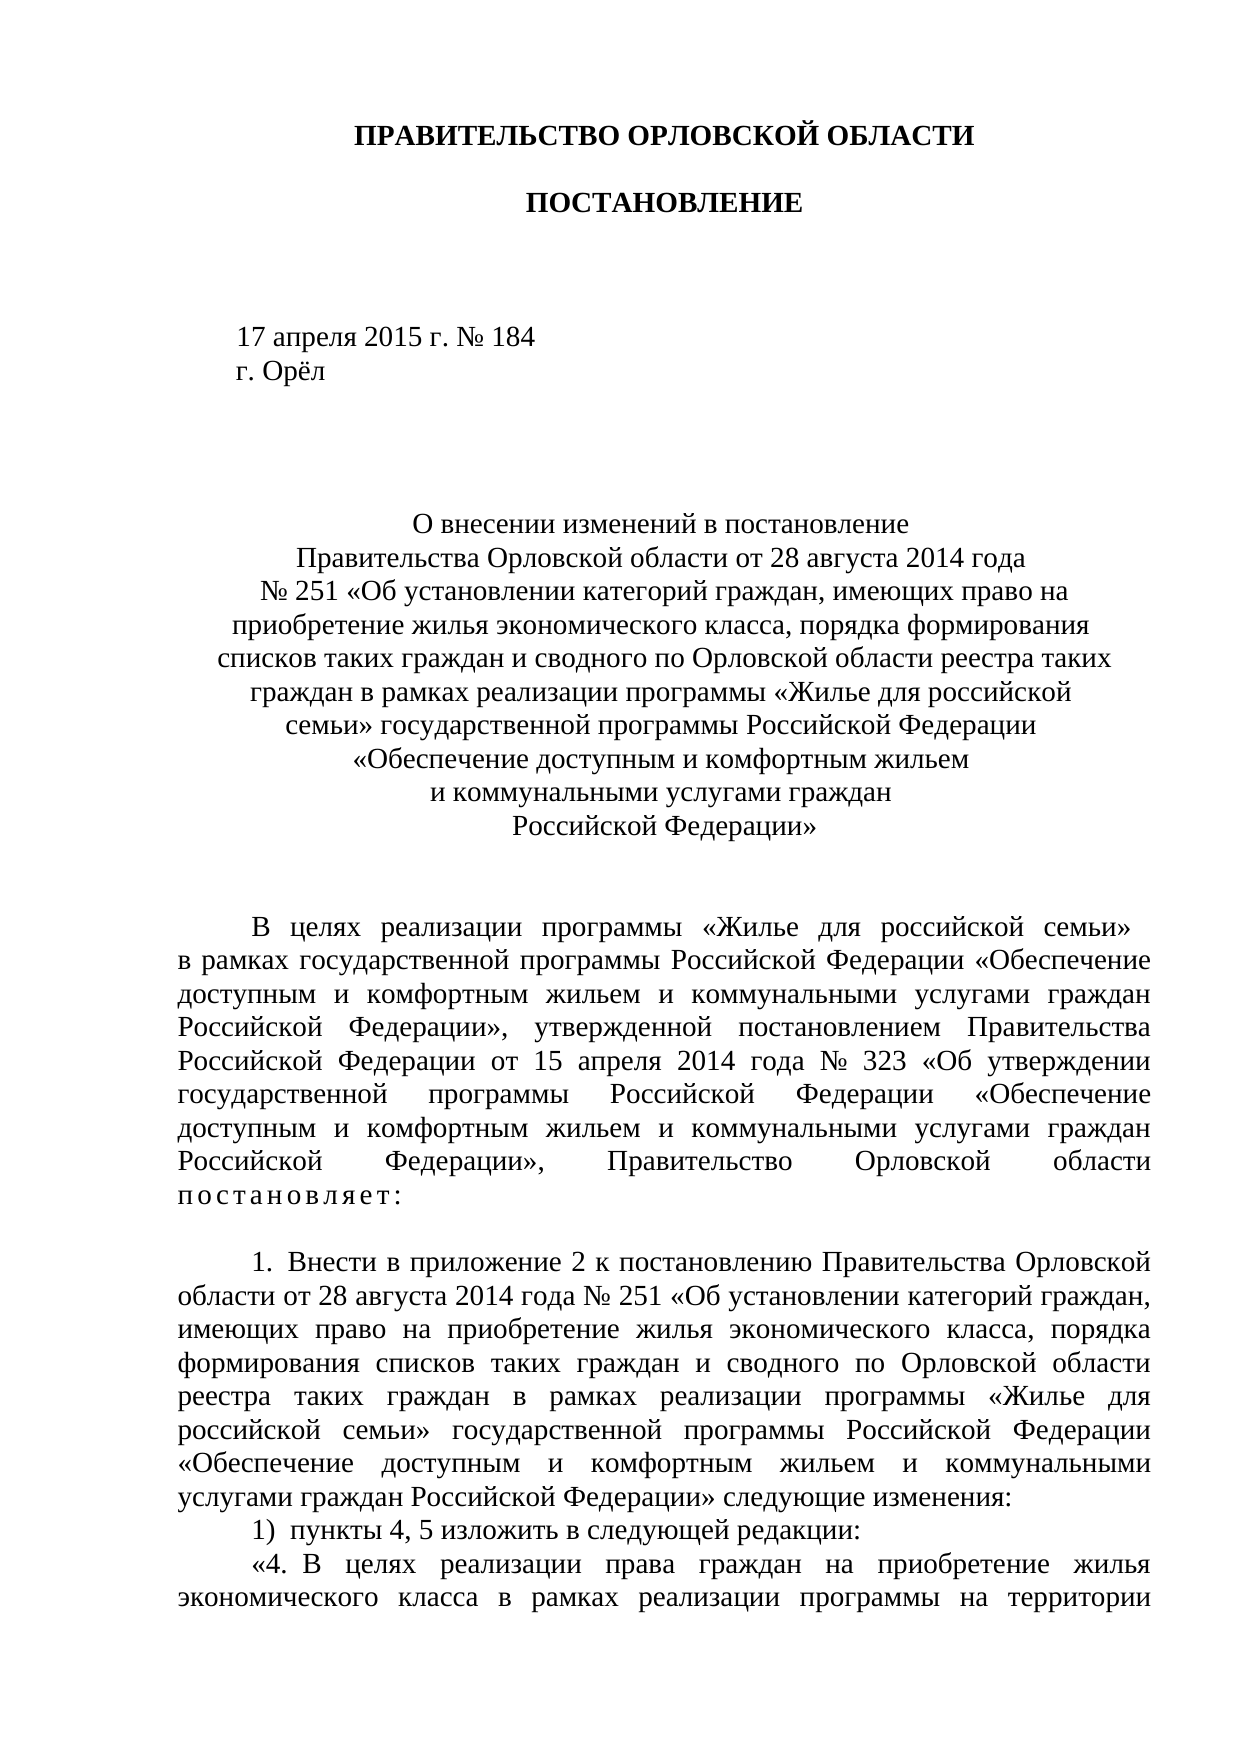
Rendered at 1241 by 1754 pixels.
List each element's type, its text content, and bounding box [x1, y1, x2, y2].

text В целях реализации программы «Жилье для российской семьи» в рамках государственной программы Российской Федерации «Обеспечение доступным и комфортным жильем и коммунальными услугами граждан Российской Федерации», утвержденной постановлением Правительства Российской Федерации от 15 апреля 2014 года № 323 «Об утверждении государственной программы Российской Федерации «Обеспечение доступным и комфортным жильем и коммунальными услугами граждан Российской Федерации», Правительство Орловской области постановляет: [177, 909, 1152, 1211]
text 1) пункты 4, 5 изложить в следующей редакции: [177, 1512, 1152, 1546]
text О внесении изменений в постановление Правительства Орловской области от 28 августа 2014 года № 251 «Об установлении категорий граждан, имеющих право на приобретение жилья экономического класса, порядка формирования списков таких граждан и сводного по Орловской области реестра таких граждан в рамках реализации программы «Жилье для российской семьи» государственной программы Российской Федерации «Обеспечение доступным и комфортным жильем и коммунальными услугами граждан Российской Федерации» [177, 506, 1152, 842]
text 1. Внести в приложение 2 к постановлению Правительства Орловской области от 28 августа 2014 года № 251 «Об установлении категорий граждан, имеющих право на приобретение жилья экономического класса, порядка формирования списков таких граждан и сводного по Орловской области реестра таких граждан в рамках реализации программы «Жилье для российской семьи» государственной программы Российской Федерации «Обеспечение доступным и комфортным жильем и коммунальными услугами граждан Российской Федерации» следующие изменения: [177, 1244, 1152, 1512]
table_header ПРАВИТЕЛЬСТВО ОРЛОВСКОЙ ОБЛАСТИ ПОСТАНОВЛЕНИЕ 17 апреля 2015 г. № 184 г. Орёл [166, 118, 1163, 473]
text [177, 1546, 1152, 1613]
